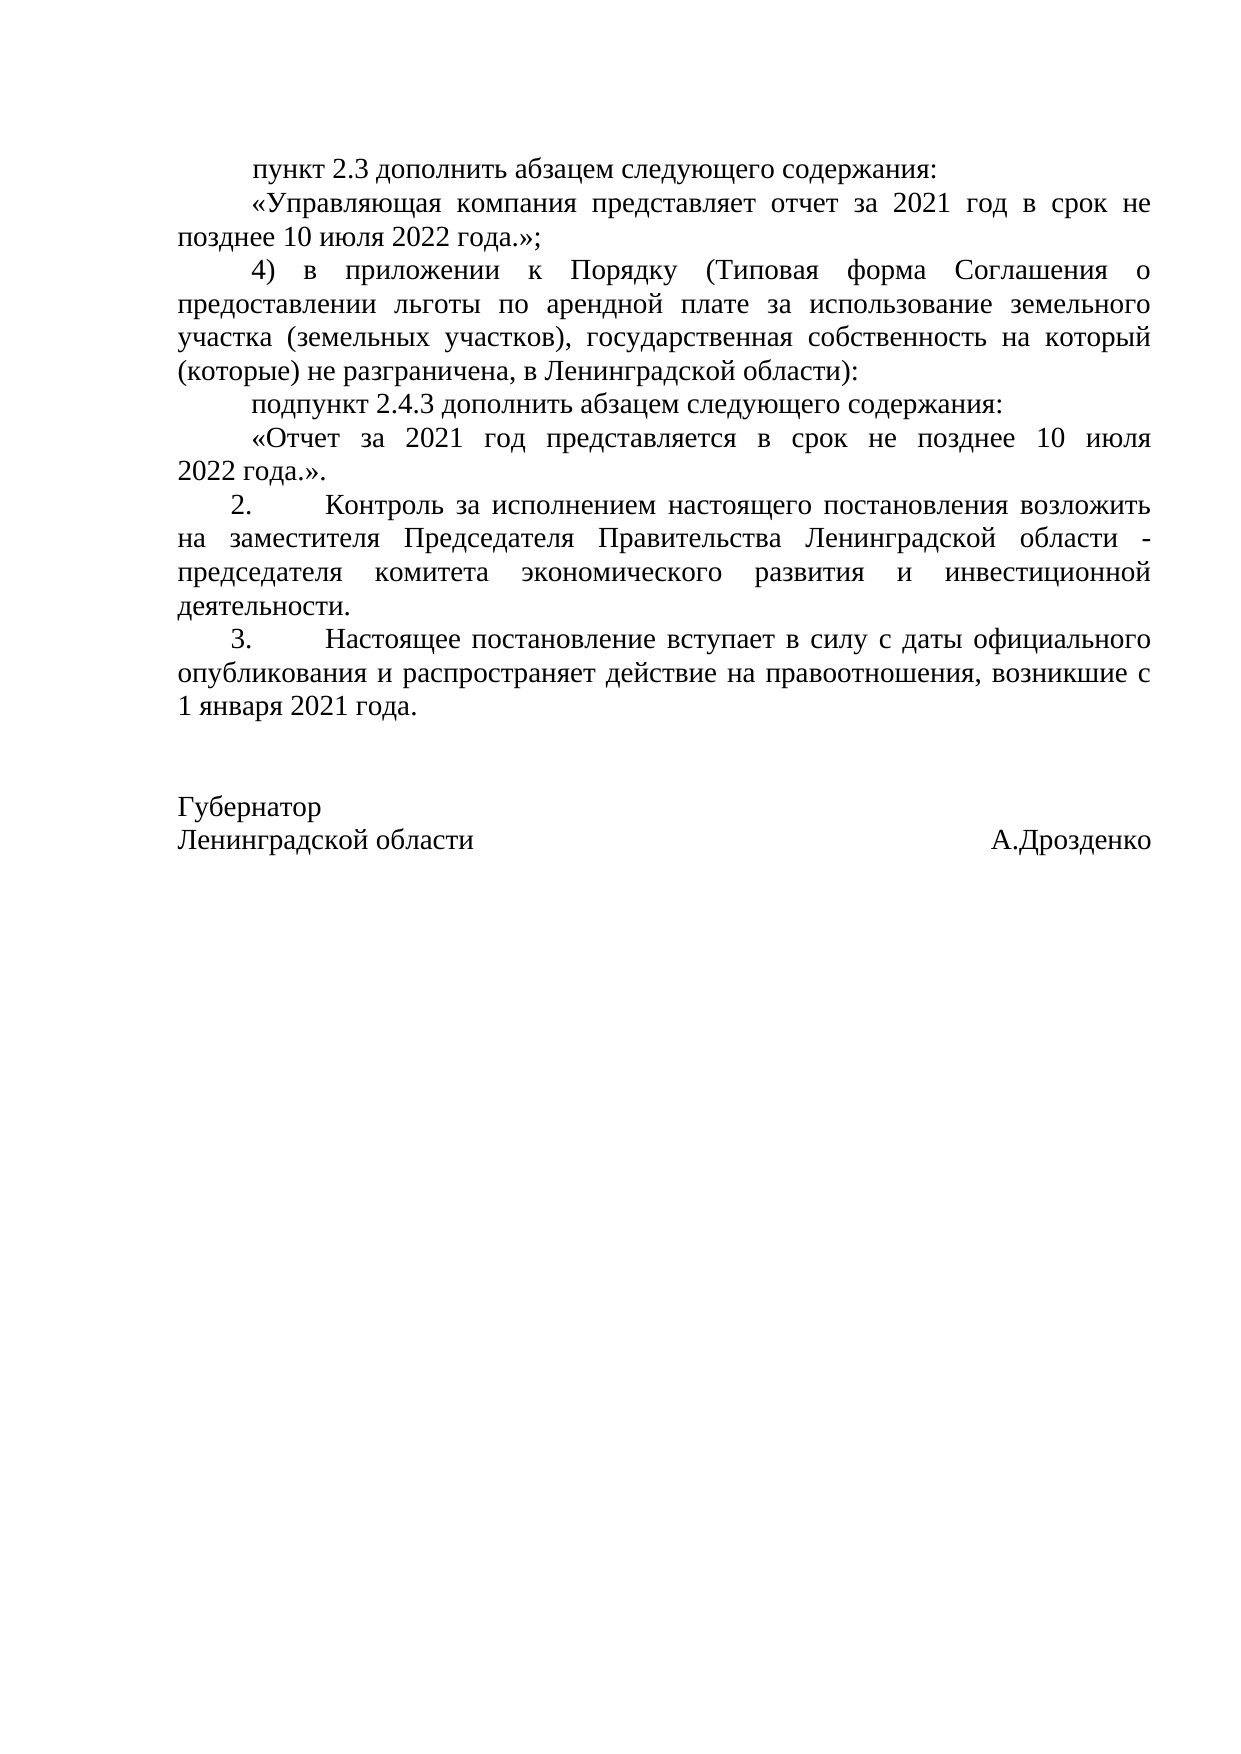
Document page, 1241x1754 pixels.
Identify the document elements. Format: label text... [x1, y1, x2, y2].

table_header А.Дрозденко [664, 755, 1163, 856]
list пункт 2.3 дополнить абзацем следующего содержания: [252, 152, 1152, 185]
text «Отчет за 2021 год представляется в срок не позднее 10 июля 2022 года.». [177, 420, 1152, 487]
text подпункт 2.4.3 дополнить абзацем следующего содержания: [177, 386, 1152, 420]
text «Управляющая компания представляет отчет за 2021 год в срок не позднее 10 июля 2022 года.»; [177, 185, 1152, 252]
list Настоящее постановление вступает в силу с даты официального опубликования и распространяет действие на правоотношения, возникшие с 1 января 2021 года. [177, 621, 1152, 722]
text 4) в приложении к Порядку (Типовая форма Соглашения о предоставлении льготы по арендной плате за использование земельного участка (земельных участков), государственная собственность на который (которые) не разграничена, в Ленинградской области): [177, 252, 1152, 386]
list Контроль за исполнением настоящего постановления возложить на заместителя Председателя Правительства Ленинградской области - председателя комитета экономического развития и инвестиционной деятельности. [177, 487, 1152, 621]
table_header Губернатор Ленинградской области [166, 755, 664, 856]
